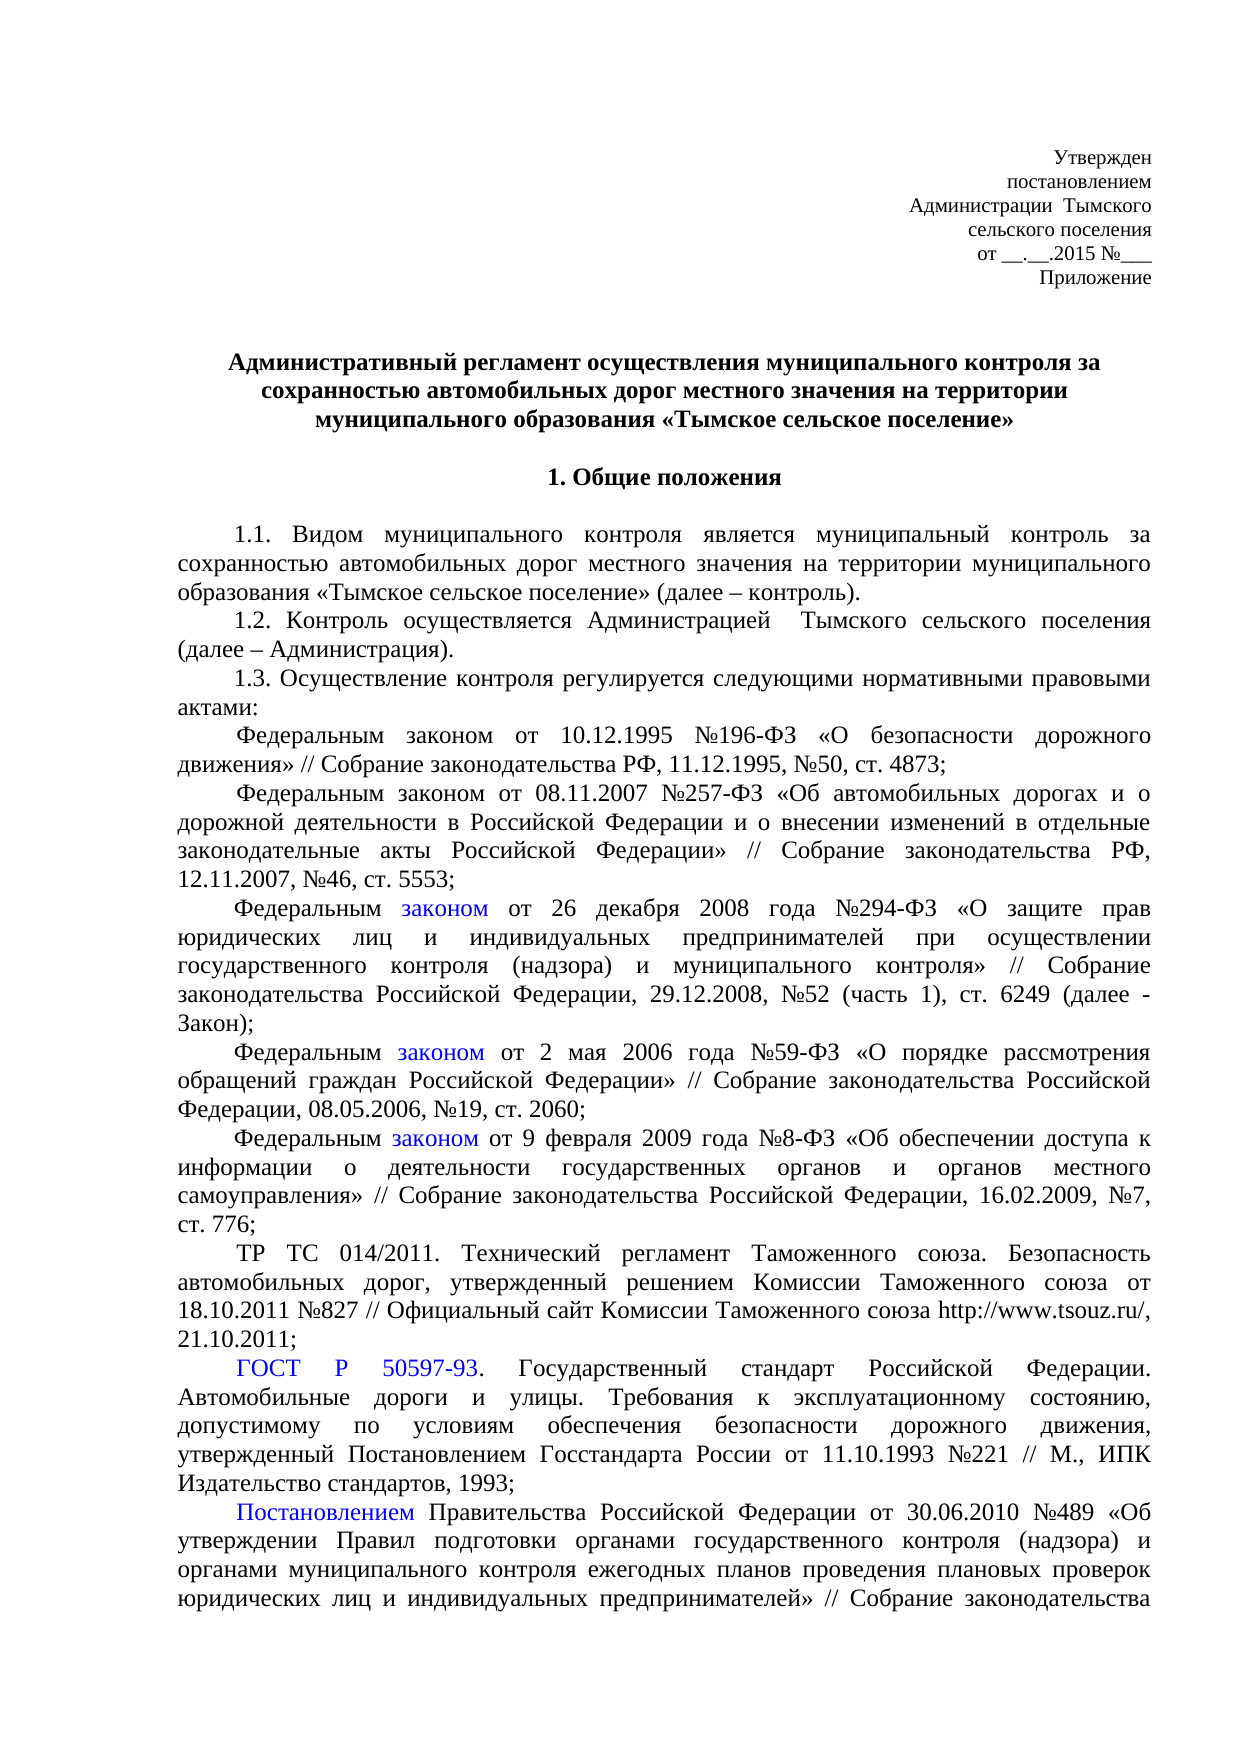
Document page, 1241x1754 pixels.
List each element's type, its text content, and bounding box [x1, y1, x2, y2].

text Федеральным законом от 10.12.1995 №196-ФЗ «О безопасности дорожного движения» // Собрание законодательства РФ, 11.12.1995, №50, ст. 4873; [177, 720, 1152, 778]
text сельского поселения [177, 217, 1152, 241]
text 1. Общие положения [177, 462, 1152, 490]
text Федеральным законом от 2 мая 2006 года №59-ФЗ «О порядке рассмотрения обращений граждан Российской Федерации» // Собрание законодательства Российской Федерации, 08.05.2006, №19, ст. 2060; [177, 1037, 1152, 1123]
text Приложение [177, 265, 1152, 289]
text Федеральным законом от 26 декабря 2008 года №294-ФЗ «О защите прав юридических лиц и индивидуальных предпринимателей при осуществлении государственного контроля (надзора) и муниципального контроля» // Собрание законодательства Российской Федерации, 29.12.2008, №52 (часть 1), ст. 6249 (далее - Закон); [177, 893, 1152, 1037]
text 1.3. Осуществление контроля регулируется следующими нормативными правовыми актами: [177, 663, 1152, 720]
text Администрации Тымского [177, 193, 1152, 217]
text от __.__.2015 №___ [177, 241, 1152, 265]
text постановлением [177, 169, 1152, 193]
text 1.1. Видом муниципального контроля является муниципальный контроль за сохранностью автомобильных дорог местного значения на территории муниципального образования «Тымское сельское поселение» (далее – контроль). [177, 519, 1152, 605]
text Федеральным законом от 9 февраля 2009 года №8-ФЗ «Об обеспечении доступа к информации о деятельности государственных органов и органов местного самоуправления» // Собрание законодательства Российской Федерации, 16.02.2009, №7, ст. 776; [177, 1123, 1152, 1238]
text Административный регламент осуществления муниципального контроля за сохранностью автомобильных дорог местного значения на территории муниципального образования «Тымское сельское поселение» [177, 347, 1152, 433]
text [177, 1497, 1152, 1612]
text 1.2. Контроль осуществляется Администрацией Тымского сельского поселения (далее – Администрация). [177, 605, 1152, 663]
text Федеральным законом от 08.11.2007 №257-ФЗ «Об автомобильных дорогах и о дорожной деятельности в Российской Федерации и о внесении изменений в отдельные законодательные акты Российской Федерации» // Собрание законодательства РФ, 12.11.2007, №46, ст. 5553; [177, 778, 1152, 893]
text Утвержден [177, 145, 1152, 169]
text ГОСТ Р 50597-93. Государственный стандарт Российской Федерации. Автомобильные дороги и улицы. Требования к эксплуатационному состоянию, допустимому по условиям обеспечения безопасности дорожного движения, утвержденный Постановлением Госстандарта России от 11.10.1993 №221 // М., ИПК Издательство стандартов, 1993; [177, 1353, 1152, 1497]
text ТР ТС 014/2011. Технический регламент Таможенного союза. Безопасность автомобильных дорог, утвержденный решением Комиссии Таможенного союза от 18.10.2011 №827 // Официальный сайт Комиссии Таможенного союза http://www.tsouz.ru/, 21.10.2011; [177, 1238, 1152, 1353]
